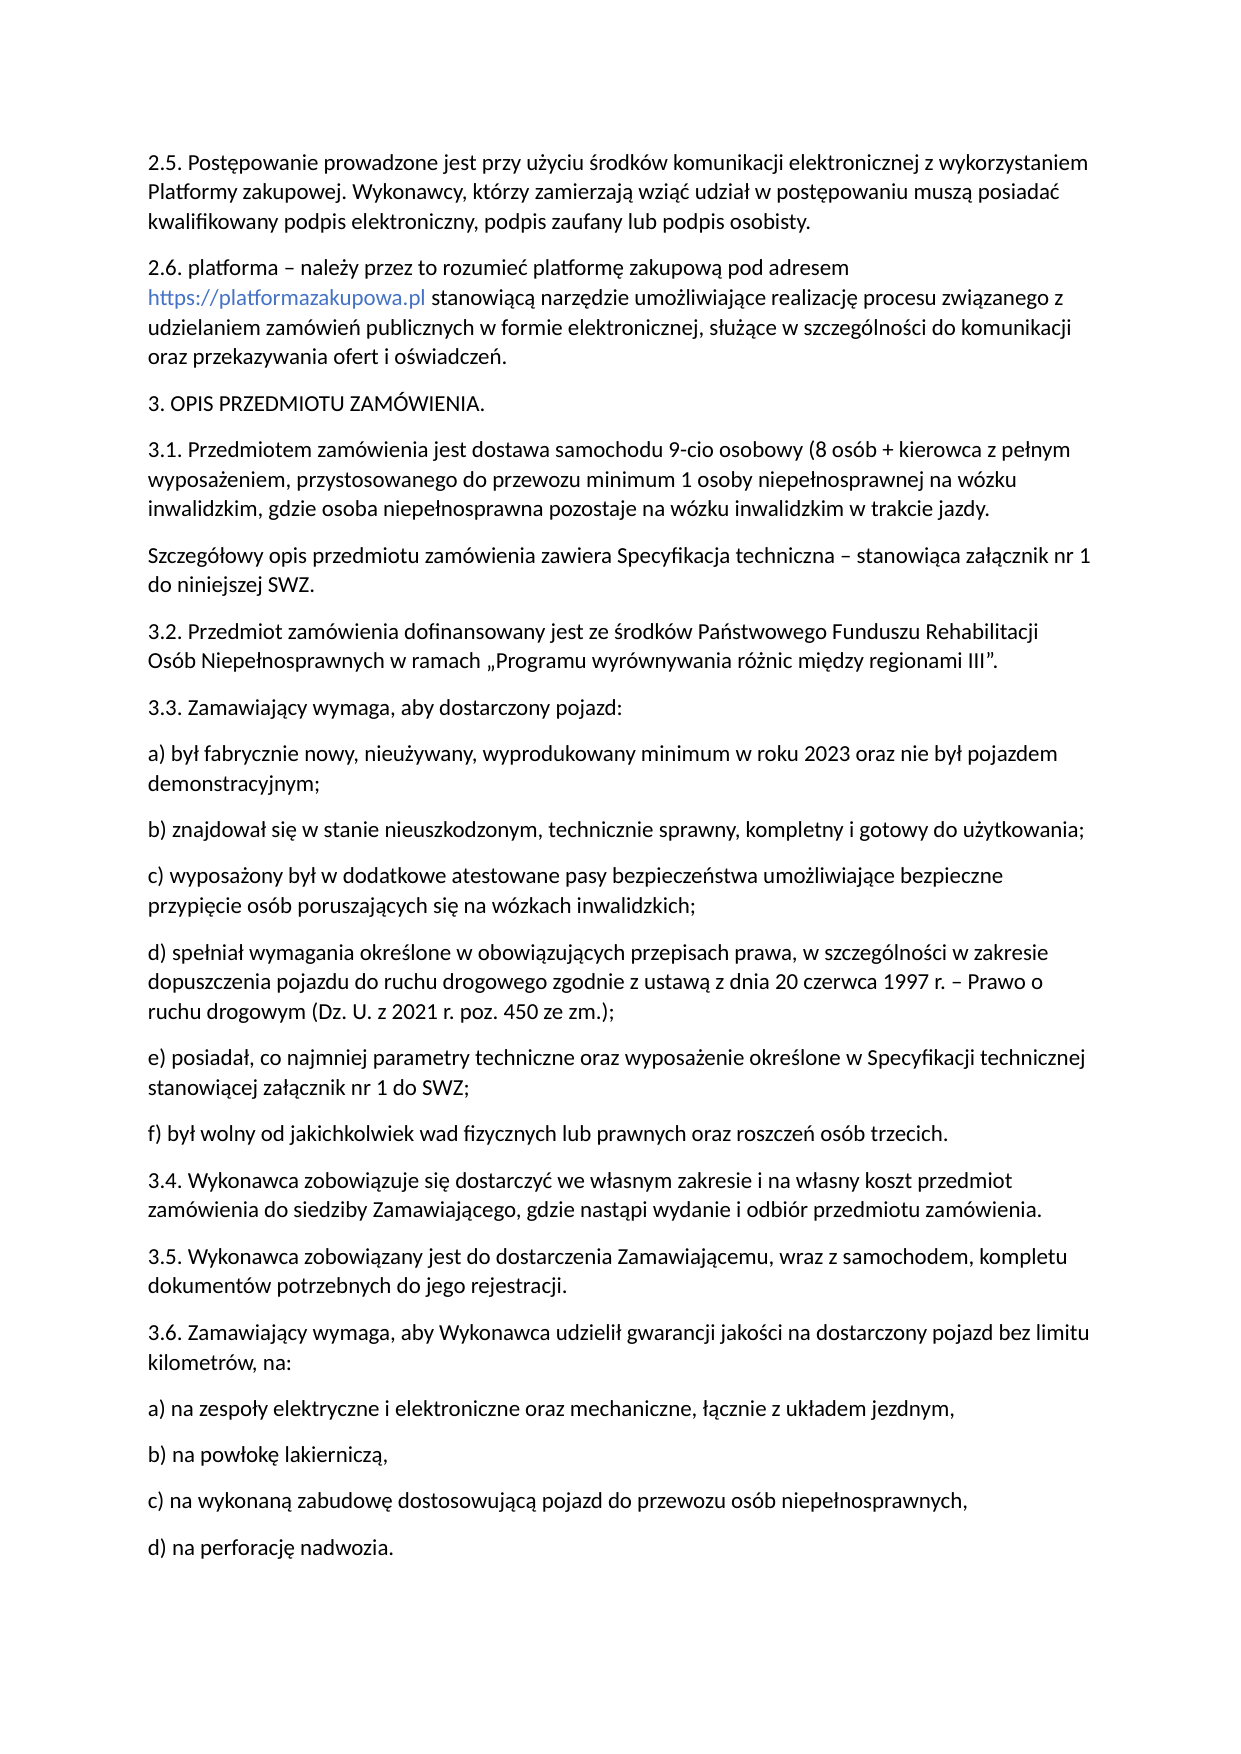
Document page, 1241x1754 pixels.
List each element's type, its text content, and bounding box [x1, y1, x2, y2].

text c) na wykonaną zabudowę dostosowującą pojazd do przewozu osób niepełnosprawnych, [148, 1487, 1093, 1515]
text 3.3. Zamawiający wymaga, aby dostarczony pojazd: [148, 693, 1093, 721]
text 3.6. Zamawiający wymaga, aby Wykonawca udzielił gwarancji jakości na dostarczony pojazd bez limitu kilometrów, na: [148, 1318, 1093, 1376]
text 3.5. Wykonawca zobowiązany jest do dostarczenia Zamawiającemu, wraz z samochodem, kompletu dokumentów potrzebnych do jego rejestracji. [148, 1242, 1093, 1299]
text Szczegółowy opis przedmiotu zamówienia zawiera Specyfikacja techniczna – stanowiąca załącznik nr 1 do niniejszej SWZ. [148, 541, 1093, 598]
text 3.4. Wykonawca zobowiązuje się dostarczyć we własnym zakresie i na własny koszt przedmiot zamówienia do siedziby Zamawiającego, gdzie nastąpi wydanie i odbiór przedmiotu zamówienia. [148, 1166, 1093, 1223]
text d) spełniał wymagania określone w obowiązujących przepisach prawa, w szczególności w zakresie dopuszczenia pojazdu do ruchu drogowego zgodnie z ustawą z dnia 20 czerwca 1997 r. – Prawo o ruchu drogowym (Dz. U. z 2021 r. poz. 450 ze zm.); [148, 938, 1093, 1025]
text b) na powłokę lakierniczą, [148, 1440, 1093, 1468]
text 3.1. Przedmiotem zamówienia jest dostawa samochodu 9-cio osobowy (8 osób + kierowca z pełnym wyposażeniem, przystosowanego do przewozu minimum 1 osoby niepełnosprawnej na wózku inwalidzkim, gdzie osoba niepełnosprawna pozostaje na wózku inwalidzkim w trakcie jazdy. [148, 435, 1093, 522]
text a) był fabrycznie nowy, nieużywany, wyprodukowany minimum w roku 2023 oraz nie był pojazdem demonstracyjnym; [148, 739, 1093, 797]
text d) na perforację nadwozia. [148, 1533, 1093, 1561]
text 2.5. Postępowanie prowadzone jest przy użyciu środków komunikacji elektronicznej z wykorzystaniem Platformy zakupowej. Wykonawcy, którzy zamierzają wziąć udział w postępowaniu muszą posiadać kwalifikowany podpis elektroniczny, podpis zaufany lub podpis osobisty. [148, 148, 1093, 235]
text 3.2. Przedmiot zamówienia dofinansowany jest ze środków Państwowego Funduszu Rehabilitacji Osób Niepełnosprawnych w ramach „Programu wyrównywania różnic między regionami III”. [148, 617, 1093, 674]
text a) na zespoły elektryczne i elektroniczne oraz mechaniczne, łącznie z układem jezdnym, [148, 1394, 1093, 1422]
text 2.6. platforma – należy przez to rozumieć platformę zakupową pod adresem https://platformazakupowa.pl stanowiącą narzędzie umożliwiające realizację procesu związanego z udzielaniem zamówień publicznych w formie elektronicznej, służące w szczególności do komunikacji oraz przekazywania ofert i oświadczeń. [148, 253, 1093, 370]
text e) posiadał, co najmniej parametry techniczne oraz wyposażenie określone w Specyfikacji technicznej stanowiącej załącznik nr 1 do SWZ; [148, 1043, 1093, 1101]
text b) znajdował się w stanie nieuszkodzonym, technicznie sprawny, kompletny i gotowy do użytkowania; [148, 815, 1093, 843]
text 3. OPIS PRZEDMIOTU ZAMÓWIENIA. [148, 389, 1093, 417]
text c) wyposażony był w dodatkowe atestowane pasy bezpieczeństwa umożliwiające bezpieczne przypięcie osób poruszających się na wózkach inwalidzkich; [148, 862, 1093, 919]
text f) był wolny od jakichkolwiek wad fizycznych lub prawnych oraz roszczeń osób trzecich. [148, 1119, 1093, 1147]
